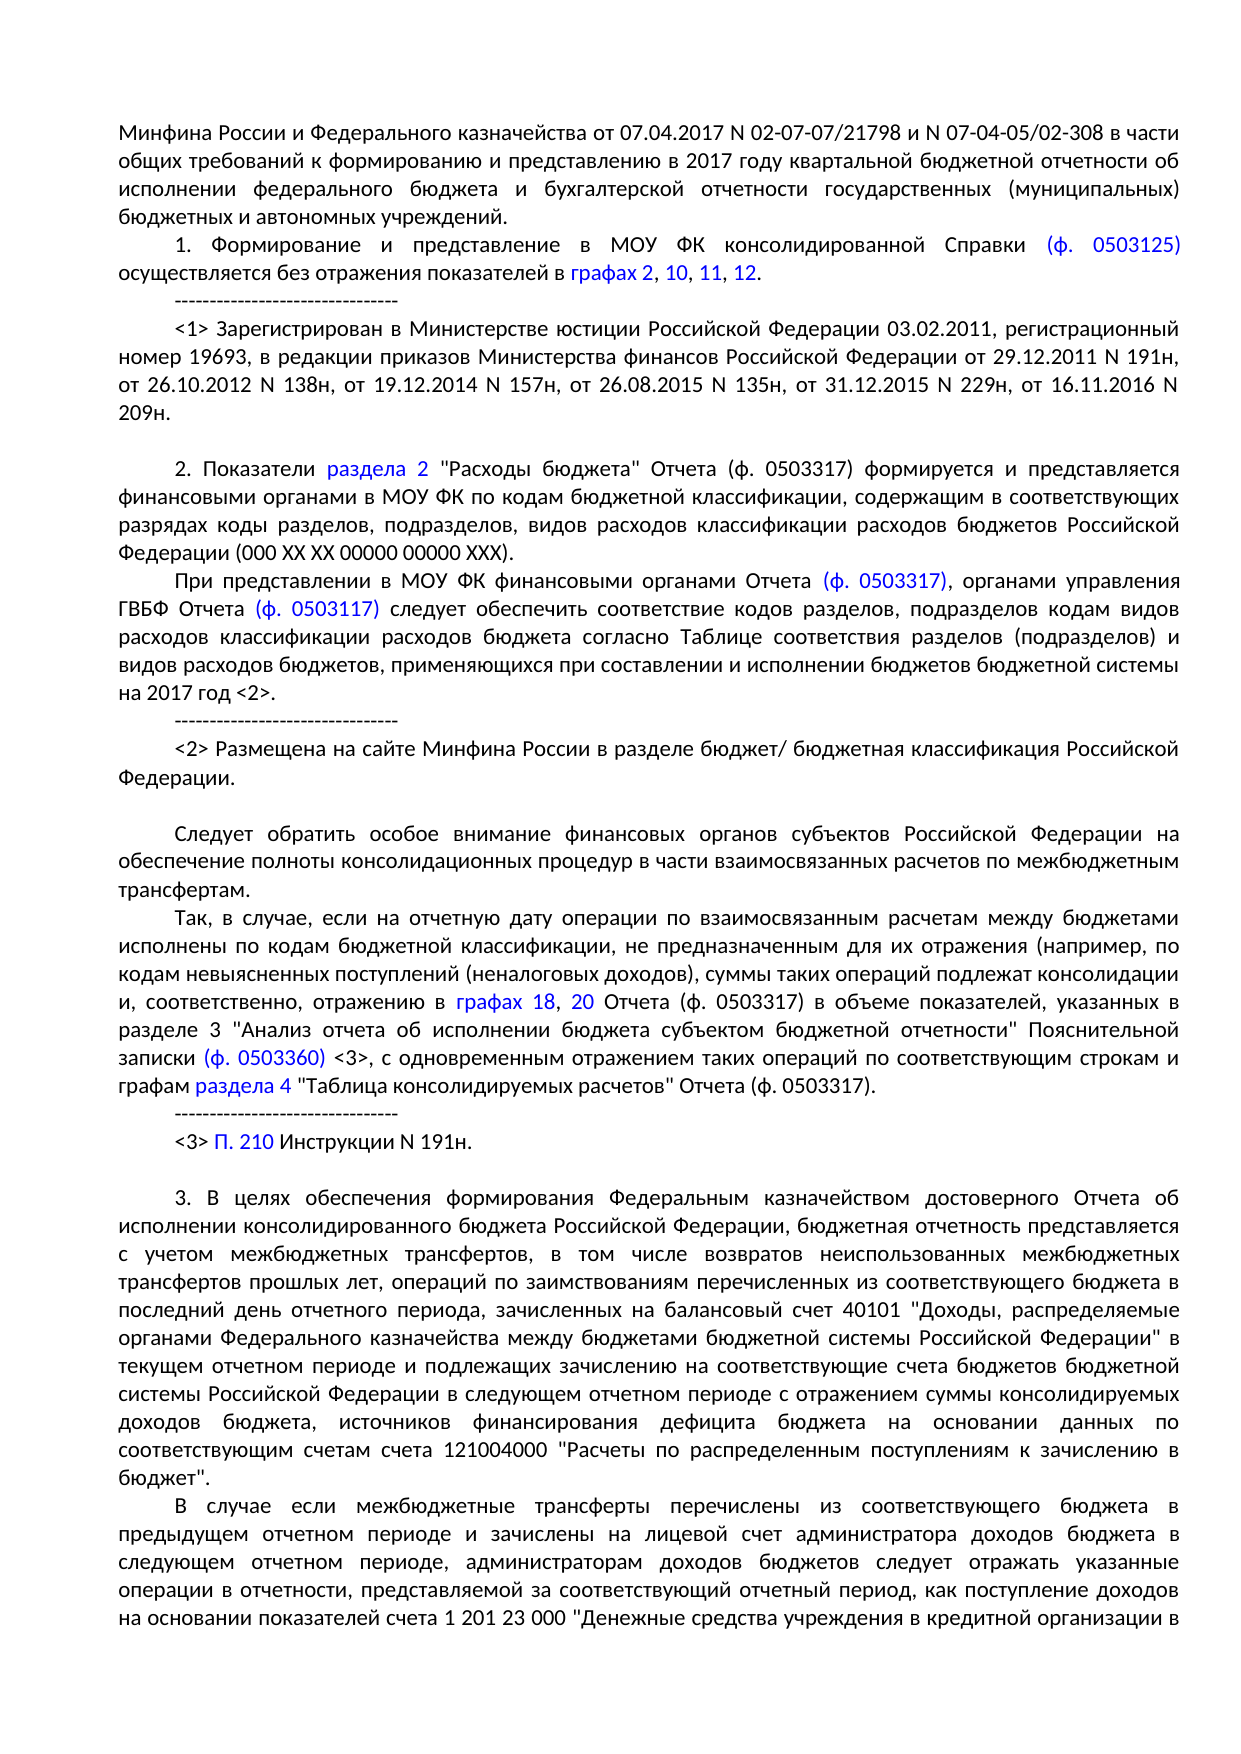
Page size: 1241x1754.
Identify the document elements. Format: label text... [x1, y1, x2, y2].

text -------------------------------- [118, 286, 1181, 314]
text 2. Показатели раздела 2 "Расходы бюджета" Отчета (ф. 0503317) формируется и представляется финансовыми органами в МОУ ФК по кодам бюджетной классификации, содержащим в соответствующих разрядах коды разделов, подразделов, видов расходов классификации расходов бюджетов Российской Федерации (000 XX XX 00000 00000 XXX). [118, 454, 1181, 566]
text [118, 118, 1181, 230]
text <1> Зарегистрирован в Министерстве юстиции Российской Федерации 03.02.2011, регистрационный номер 19693, в редакции приказов Министерства финансов Российской Федерации от 29.12.2011 N 191н, от 26.10.2012 N 138н, от 19.12.2014 N 157н, от 26.08.2015 N 135н, от 31.12.2015 N 229н, от 16.11.2016 N 209н. [118, 314, 1181, 426]
text Следует обратить особое внимание финансовых органов субъектов Российской Федерации на обеспечение полноты консолидационных процедур в части взаимосвязанных расчетов по межбюджетным трансфертам. [118, 819, 1181, 903]
text При представлении в МОУ ФК финансовыми органами Отчета (ф. 0503317), органами управления ГВБФ Отчета (ф. 0503117) следует обеспечить соответствие кодов разделов, подразделов кодам видов расходов классификации расходов бюджета согласно Таблице соответствия разделов (подразделов) и видов расходов бюджетов, применяющихся при составлении и исполнении бюджетов бюджетной системы на 2017 год <2>. [118, 566, 1181, 707]
text Так, в случае, если на отчетную дату операции по взаимосвязанным расчетам между бюджетами исполнены по кодам бюджетной классификации, не предназначенным для их отражения (например, по кодам невыясненных поступлений (неналоговых доходов), суммы таких операций подлежат консолидации и, соответственно, отражению в графах 18, 20 Отчета (ф. 0503317) в объеме показателей, указанных в разделе 3 "Анализ отчета об исполнении бюджета субъектом бюджетной отчетности" Пояснительной записки (ф. 0503360) <3>, с одновременным отражением таких операций по соответствующим строкам и графам раздела 4 "Таблица консолидируемых расчетов" Отчета (ф. 0503317). [118, 903, 1181, 1099]
text 3. В целях обеспечения формирования Федеральным казначейством достоверного Отчета об исполнении консолидированного бюджета Российской Федерации, бюджетная отчетность представляется с учетом межбюджетных трансфертов, в том числе возвратов неиспользованных межбюджетных трансфертов прошлых лет, операций по заимствованиям перечисленных из соответствующего бюджета в последний день отчетного периода, зачисленных на балансовый счет 40101 "Доходы, распределяемые органами Федерального казначейства между бюджетами бюджетной системы Российской Федерации" в текущем отчетном периоде и подлежащих зачислению на соответствующие счета бюджетов бюджетной системы Российской Федерации в следующем отчетном периоде с отражением суммы консолидируемых доходов бюджета, источников финансирования дефицита бюджета на основании данных по соответствующим счетам счета 121004000 "Расчеты по распределенным поступлениям к зачислению в бюджет". [118, 1183, 1181, 1491]
text <2> Размещена на сайте Минфина России в разделе бюджет/ бюджетная классификация Российской Федерации. [118, 734, 1181, 791]
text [118, 1491, 1181, 1631]
text -------------------------------- [118, 707, 1181, 734]
text 1. Формирование и представление в МОУ ФК консолидированной Справки (ф. 0503125) осуществляется без отражения показателей в графах 2, 10, 11, 12. [118, 230, 1181, 286]
text <3> П. 210 Инструкции N 191н. [118, 1127, 1181, 1155]
text -------------------------------- [118, 1099, 1181, 1127]
